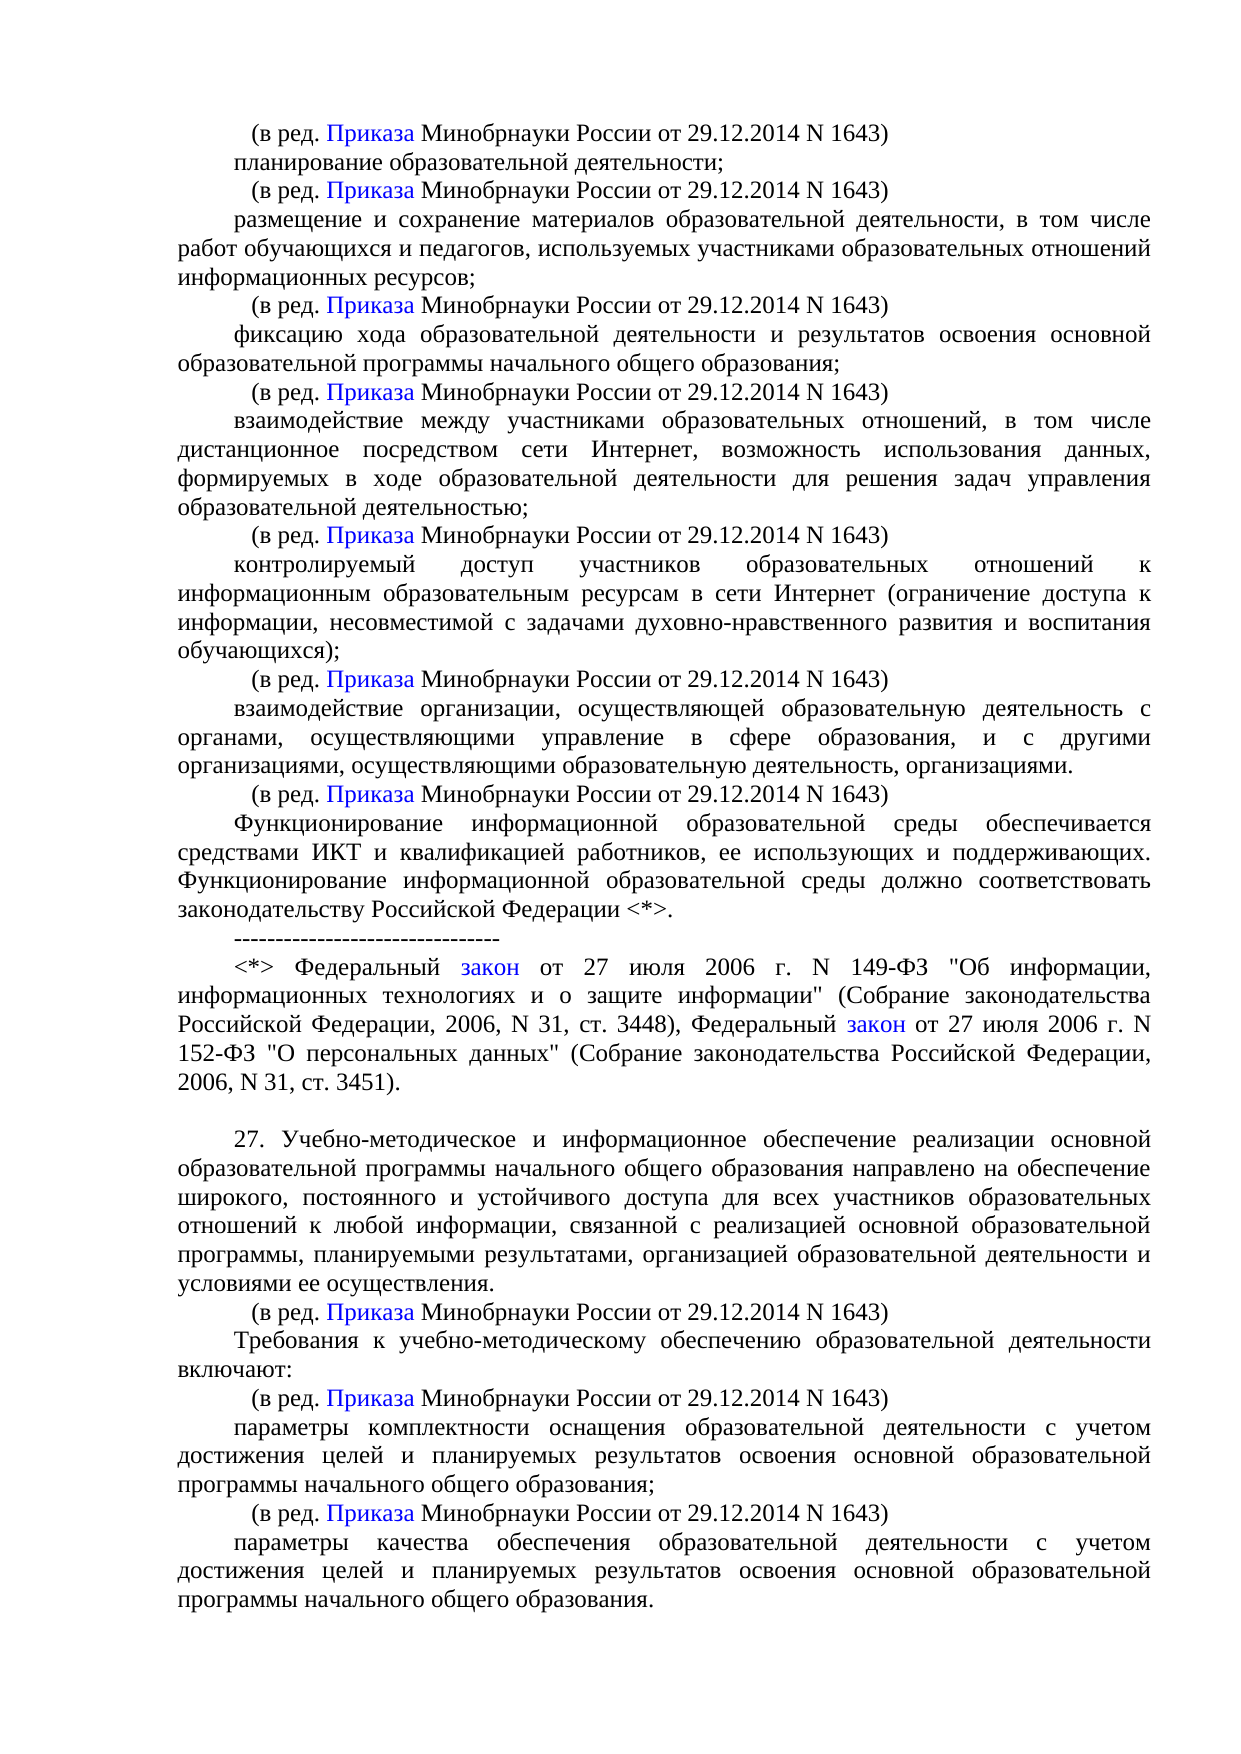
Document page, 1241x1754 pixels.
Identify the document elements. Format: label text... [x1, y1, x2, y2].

text взаимодействие между участниками образовательных отношений, в том числе дистанционное посредством сети Интернет, возможность использования данных, формируемых в ходе образовательной деятельности для решения задач управления образовательной деятельностью; [177, 406, 1152, 521]
text параметры комплектности оснащения образовательной деятельности с учетом достижения целей и планируемых результатов освоения основной образовательной программы начального общего образования; [177, 1412, 1152, 1498]
text Требования к учебно-методическому обеспечению образовательной деятельности включают: [177, 1326, 1152, 1383]
text (в ред. Приказа Минобрнауки России от 29.12.2014 N 1643) [177, 779, 1152, 808]
text (в ред. Приказа Минобрнауки России от 29.12.2014 N 1643) [177, 377, 1152, 406]
text Функционирование информационной образовательной среды обеспечивается средствами ИКТ и квалификацией работников, ее использующих и поддерживающих. Функционирование информационной образовательной среды должно соответствовать законодательству Российской Федерации <*>. [177, 808, 1152, 923]
text планирование образовательной деятельности; [177, 147, 1152, 176]
text (в ред. Приказа Минобрнауки России от 29.12.2014 N 1643) [177, 521, 1152, 549]
text (в ред. Приказа Минобрнауки России от 29.12.2014 N 1643) [177, 664, 1152, 693]
text (в ред. Приказа Минобрнауки России от 29.12.2014 N 1643) [177, 1297, 1152, 1326]
text параметры качества обеспечения образовательной деятельности с учетом достижения целей и планируемых результатов освоения основной образовательной программы начального общего образования. [177, 1527, 1152, 1613]
text контролируемый доступ участников образовательных отношений к информационным образовательным ресурсам в сети Интернет (ограничение доступа к информации, несовместимой с задачами духовно-нравственного развития и воспитания обучающихся); [177, 549, 1152, 664]
text 27. Учебно-методическое и информационное обеспечение реализации основной образовательной программы начального общего образования направлено на обеспечение широкого, постоянного и устойчивого доступа для всех участников образовательных отношений к любой информации, связанной с реализацией основной образовательной программы, планируемыми результатами, организацией образовательной деятельности и условиями ее осуществления. [177, 1124, 1152, 1297]
text (в ред. Приказа Минобрнауки России от 29.12.2014 N 1643) [177, 176, 1152, 204]
text (в ред. Приказа Минобрнауки России от 29.12.2014 N 1643) [177, 291, 1152, 319]
text взаимодействие организации, осуществляющей образовательную деятельность с органами, осуществляющими управление в сфере образования, и с другими организациями, осуществляющими образовательную деятельность, организациями. [177, 693, 1152, 779]
text -------------------------------- [177, 923, 1152, 952]
text (в ред. Приказа Минобрнауки России от 29.12.2014 N 1643) [177, 118, 1152, 147]
text (в ред. Приказа Минобрнауки России от 29.12.2014 N 1643) [177, 1383, 1152, 1412]
text фиксацию хода образовательной деятельности и результатов освоения основной образовательной программы начального общего образования; [177, 319, 1152, 377]
text размещение и сохранение материалов образовательной деятельности, в том числе работ обучающихся и педагогов, используемых участниками образовательных отношений информационных ресурсов; [177, 204, 1152, 291]
text (в ред. Приказа Минобрнауки России от 29.12.2014 N 1643) [177, 1498, 1152, 1527]
text <*> Федеральный закон от 27 июля 2006 г. N 149-ФЗ "Об информации, информационных технологиях и о защите информации" (Собрание законодательства Российской Федерации, 2006, N 31, ст. 3448), Федеральный закон от 27 июля 2006 г. N 152-ФЗ "О персональных данных" (Собрание законодательства Российской Федерации, 2006, N 31, ст. 3451). [177, 952, 1152, 1096]
